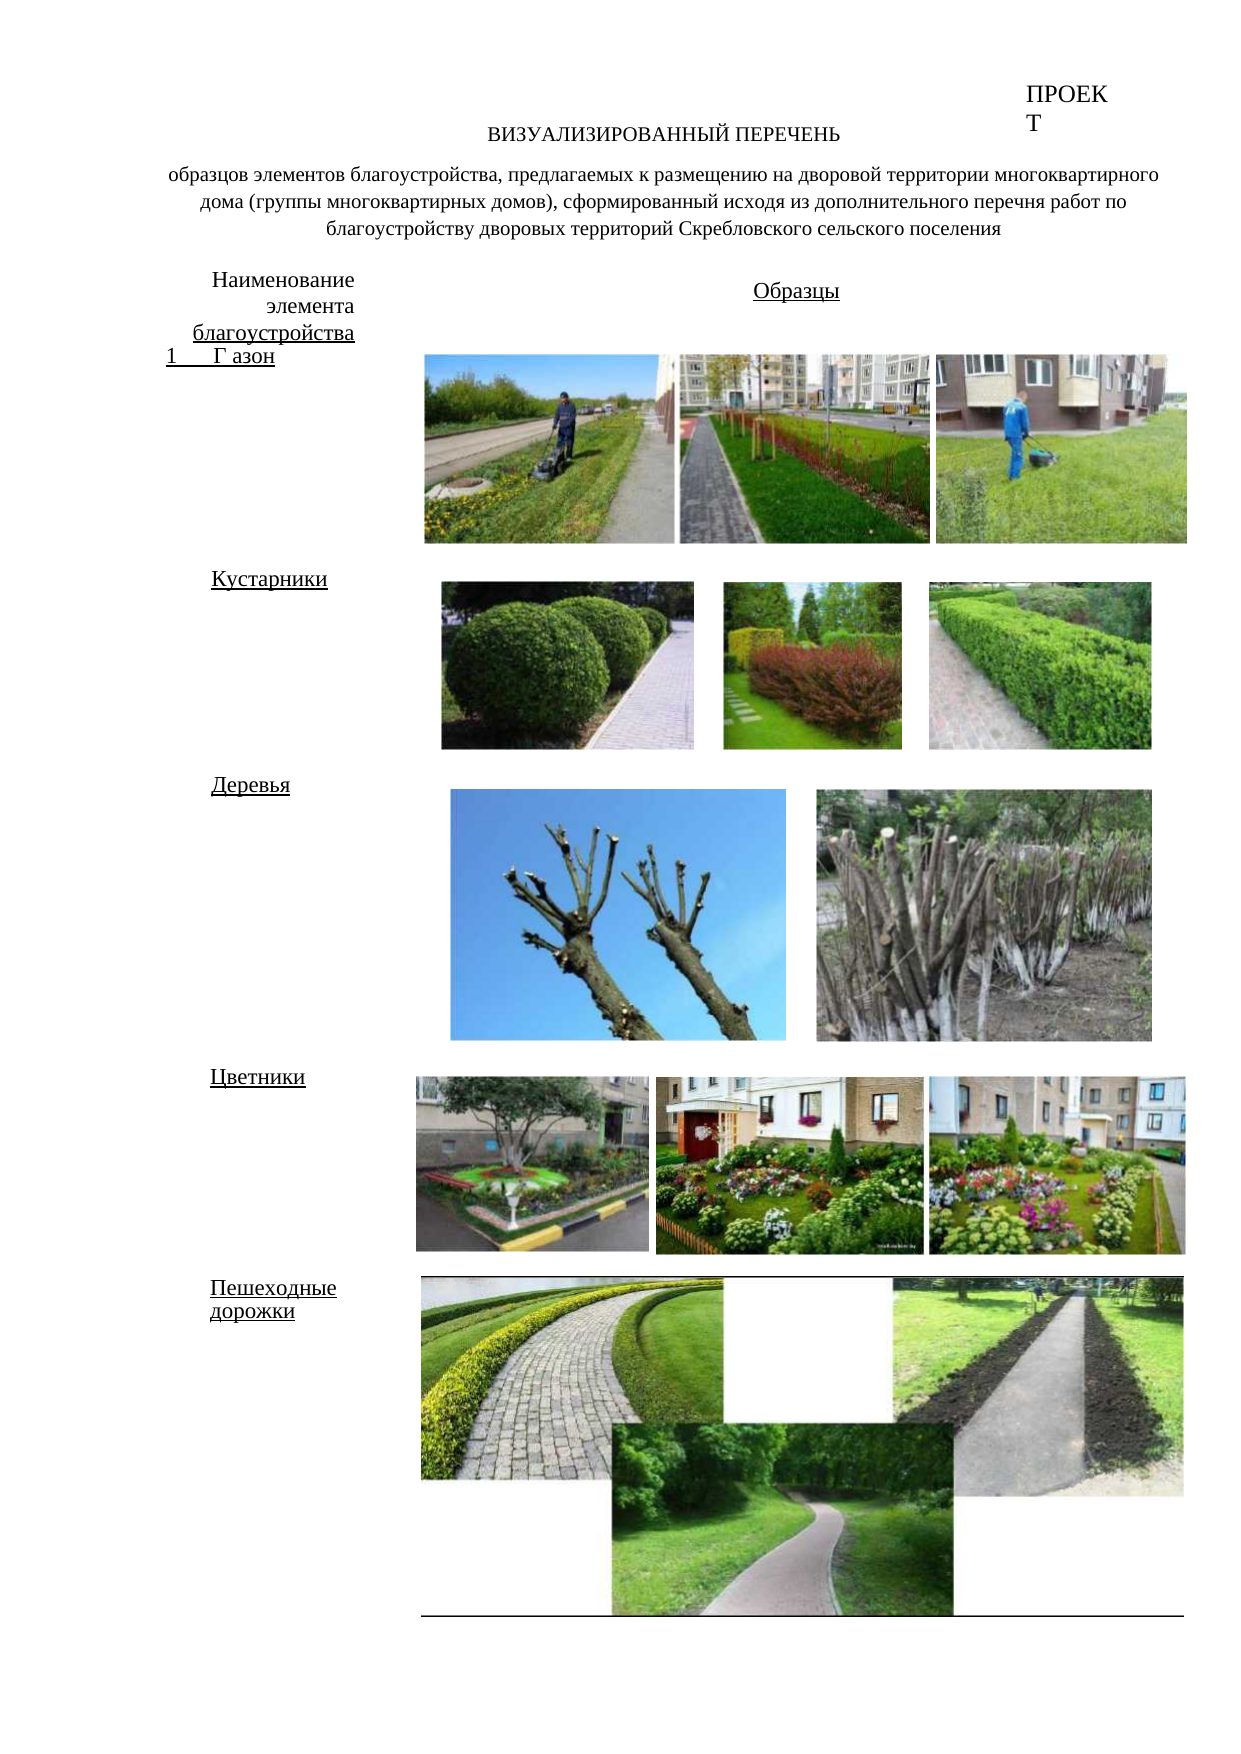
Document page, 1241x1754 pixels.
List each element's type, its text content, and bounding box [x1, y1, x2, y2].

picture [656, 1076, 1186, 1255]
picture [450, 789, 786, 1041]
picture [441, 581, 694, 750]
text благоустройства [166, 319, 1162, 345]
picture [816, 789, 1152, 1042]
text ВИЗУАЛИЗИРОВАННЫЙ ПЕРЕЧЕНЬ [166, 125, 1162, 146]
text элемента [166, 292, 1162, 319]
picture [929, 582, 1152, 750]
text Наименование [166, 266, 1162, 292]
picture [421, 1276, 1184, 1617]
picture [424, 354, 930, 544]
picture [723, 582, 902, 750]
picture [936, 354, 1187, 544]
text образцов элементов благоустройства, предлагаемых к размещению на дворовой территории многоквартирного дома (группы многоквартирных домов), сформированный исходя из дополнительного перечня работ по благоустройству дворовых территорий Скребловского сельского поселения [166, 159, 1162, 241]
picture [416, 1076, 649, 1252]
